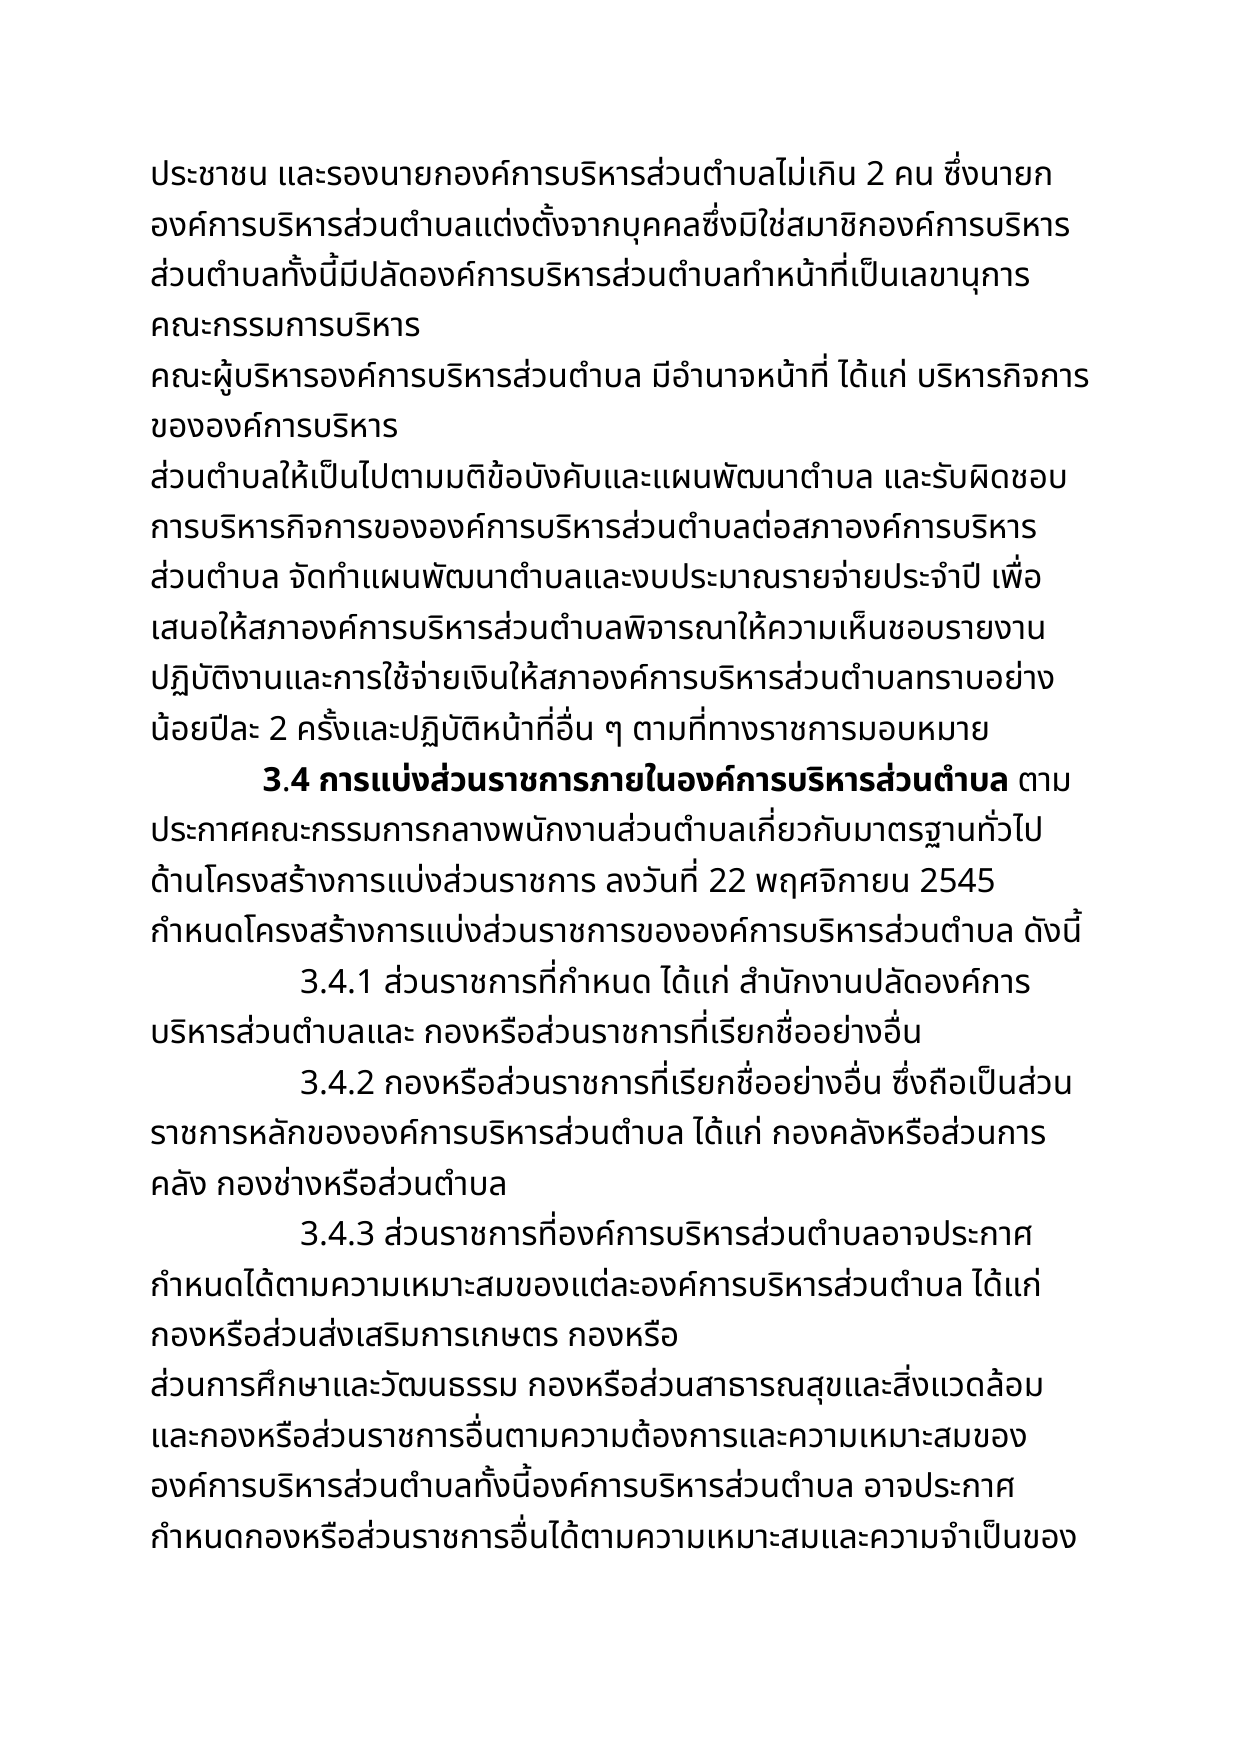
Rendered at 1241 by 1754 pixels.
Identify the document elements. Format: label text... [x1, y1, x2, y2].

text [150, 150, 1090, 755]
text 3.4.2 กองหรือส่วนราชการที่เรียกชื่ออย่างอื่น ซึ่งถือเป็นส่วนราชการหลักขององค์การบริหารส่วนตำบล ได้แก่ กองคลังหรือส่วนการคลัง กองช่างหรือส่วนตำบล [150, 1058, 1090, 1210]
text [150, 1210, 1090, 1563]
text 3.4 การแบ่งส่วนราชการภายในองค์การบริหารส่วนตำบล ตามประกาศคณะกรรมการกลางพนักงานส่วนตำบลเกี่ยวกับมาตรฐานทั่วไปด้านโครงสร้างการแบ่งส่วนราชการ ลงวันที่ 22 พฤศจิกายน 2545 กำหนดโครงสร้างการแบ่งส่วนราชการขององค์การบริหารส่วนตำบล ดังนี้ [150, 755, 1090, 957]
text 3.4.1 ส่วนราชการที่กำหนด ได้แก่ สำนักงานปลัดองค์การบริหารส่วนตำบลและ กองหรือส่วนราชการที่เรียกชื่ออย่างอื่น [150, 957, 1090, 1058]
